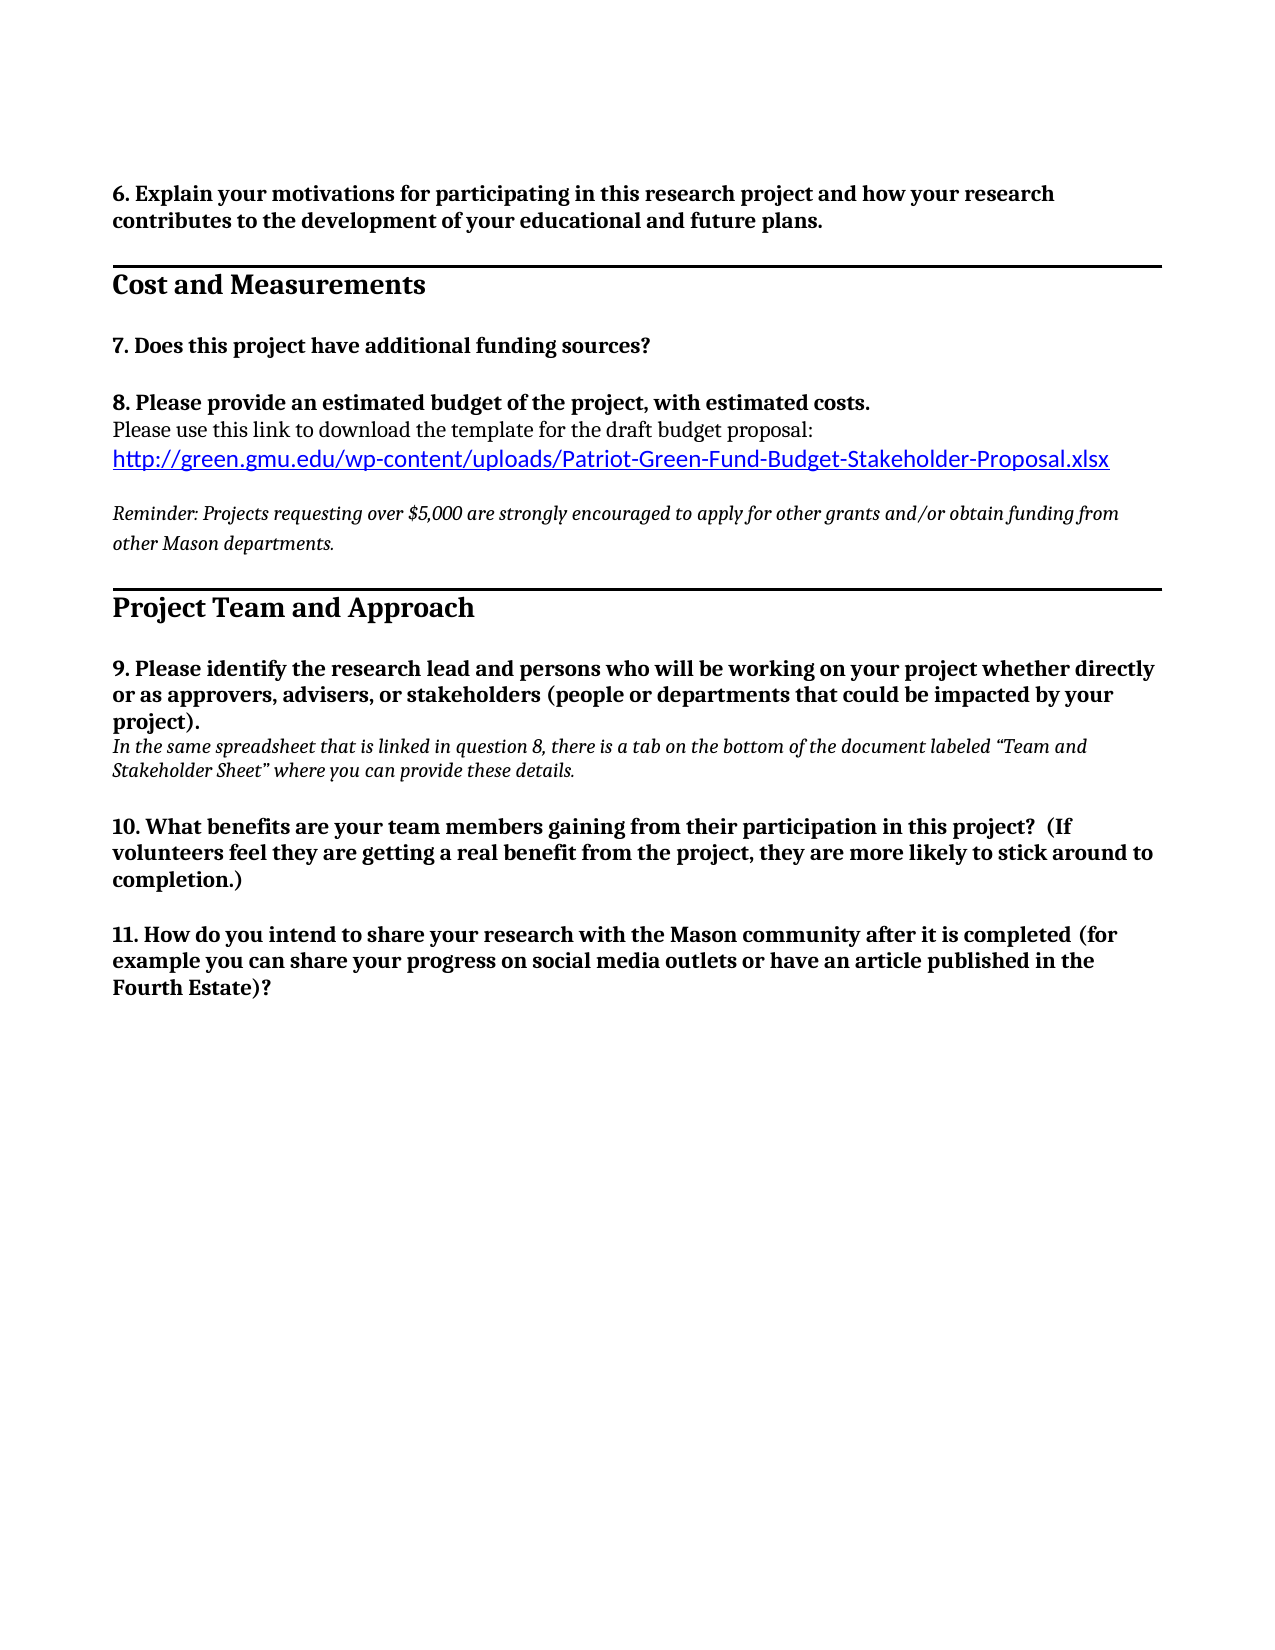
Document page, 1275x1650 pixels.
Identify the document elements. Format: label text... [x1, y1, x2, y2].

text Cost and Measurements 7. Does this project have additional funding sources? 8. Please provide an estimated budget of the project, with estimated costs. Please use this link to download the template for the draft budget proposal: [112, 268, 1162, 443]
text Reminder: Projects requesting over $5,000 are strongly encouraged to apply for other grants and/or obtain funding from other Mason departments. [112, 502, 1162, 591]
text In the same spreadsheet that is linked in question 8, there is a tab on the bottom of the document labeled “Team and Stakeholder Sheet” where you can provide these details. [112, 735, 1162, 783]
text 11. How do you intend to share your research with the Mason community after it is completed (for example you can share your progress on social media outlets or have an article published in the Fourth Estate)? [112, 922, 1162, 1001]
text Project Team and Approach 9. Please identify the research lead and persons who will be working on your project whether directly or as approvers, advisers, or stakeholders (people or departments that could be impacted by your project). [112, 591, 1162, 735]
text 10. What benefits are your team members gaining from their participation in this project? (If volunteers feel they are getting a real benefit from the project, they are more likely to stick around to completion.) [112, 783, 1162, 893]
text 6. Explain your motivations for participating in this research project and how your research contributes to the development of your educational and future plans. [112, 150, 1162, 268]
text http://green.gmu.edu/wp-content/uploads/Patriot-Green-Fund-Budget-Stakeholder-Proposal.xlsx [112, 443, 1162, 473]
